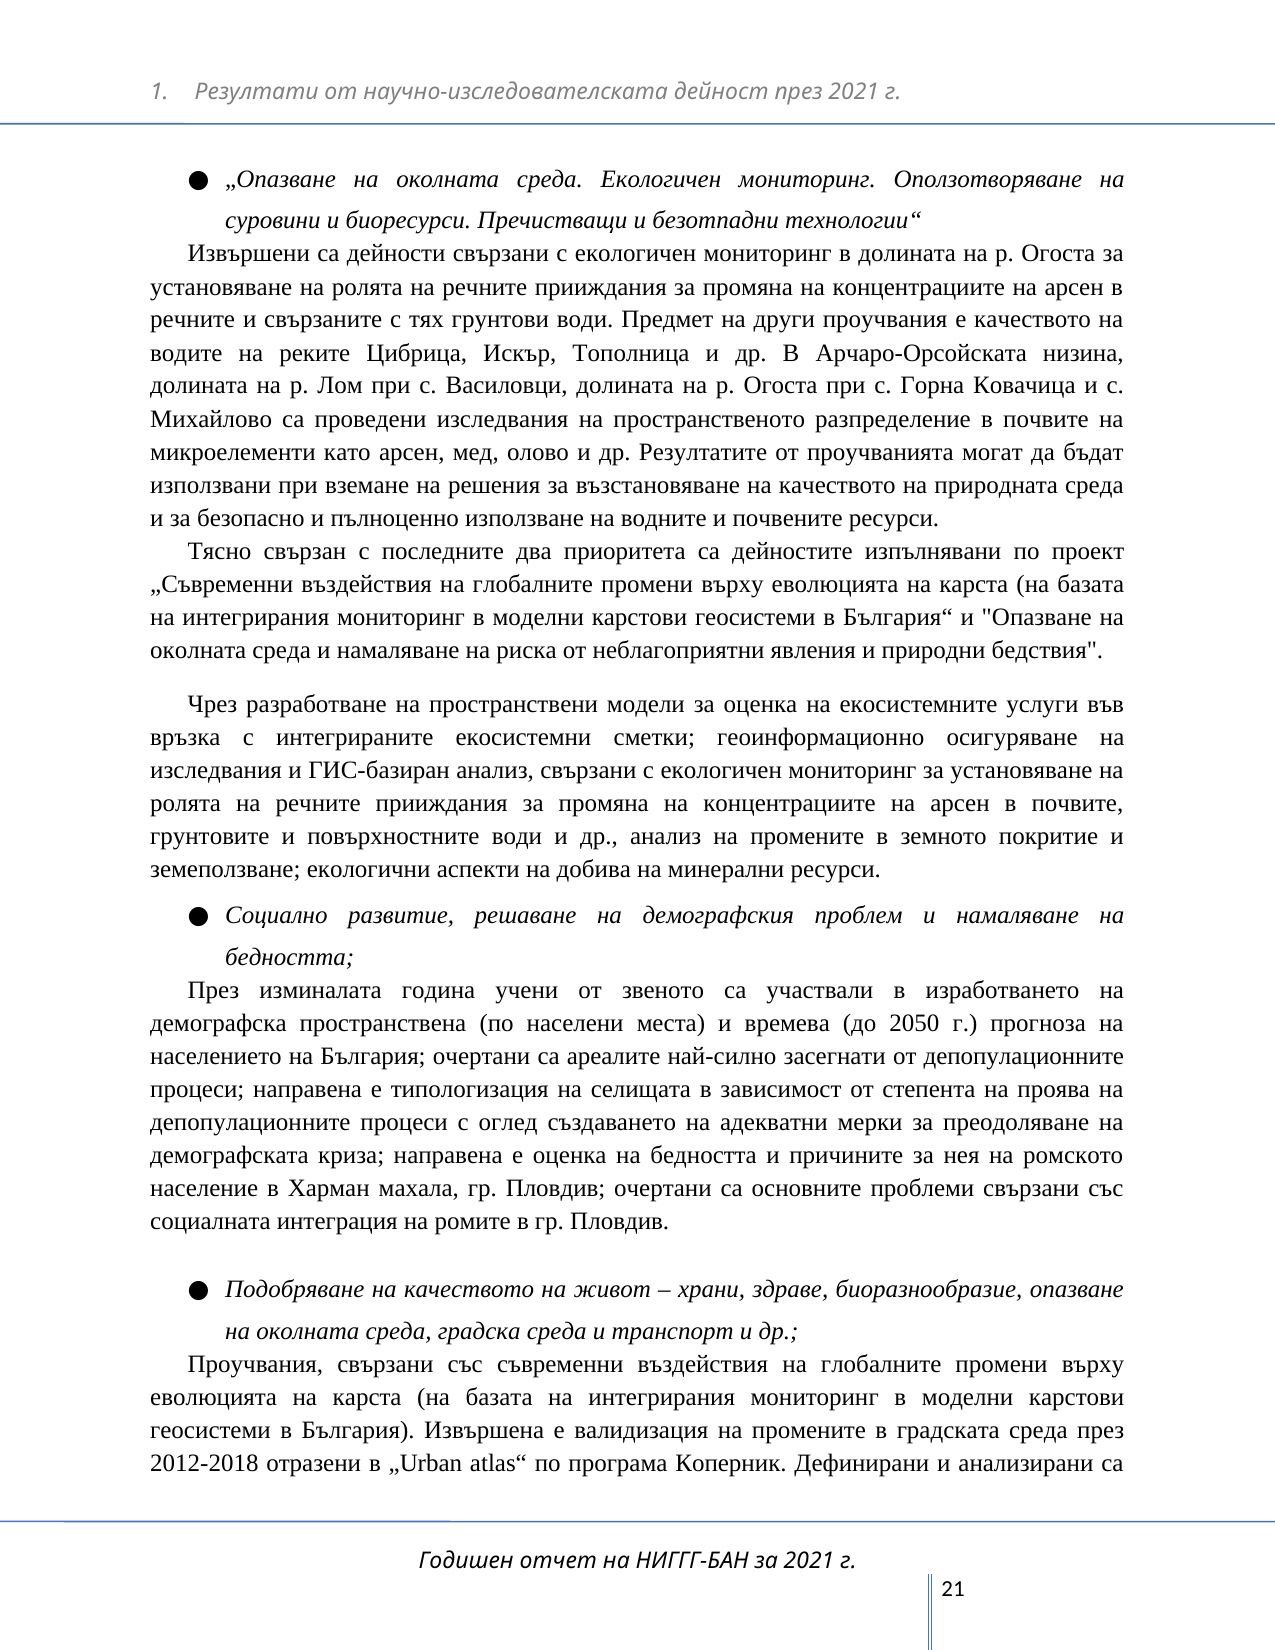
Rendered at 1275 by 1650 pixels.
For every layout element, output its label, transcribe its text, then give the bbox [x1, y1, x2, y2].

text Тясно свързан с последните два приоритета са дейностите изпълнявани по проект „Съвременни въздействия на глобалните промени върху еволюцията на карста (на базата на интегрирания мониторинг в моделни карстови геосистеми в България“ и "Опазване на околната среда и намаляване на риска от неблагоприятни явления и природни бедствия". [150, 701, 1125, 829]
list „Опазване на околната среда. Екологичен мониторинг. Оползотворяване на суровини и биоресурси. Пречистващи и безотпадни технологии“ [187, 315, 1125, 399]
text Чрез разработване на пространствени модели за оценка на екосистемните услуги във връзка с интегрираните екосистемни сметки; геоинформационно осигуряване на изследвания и ГИС-базиран анализ, свързани с екологичен мониторинг за установяване на ролята на речните прииждания за промяна на концентрациите на арсен в почвите, грунтовите и повърхностните води и др., анализ на промените в земното покритие и земеползване; екологични аспекти на добива на минерални ресурси. [150, 854, 1125, 1048]
text Изследванията на микроклимата и радиационния фон в моделни карстови пещери в България осигуряват информация за оценка на условията на труд на обслужващия персонал в облагородените пещери, представляващи обект на туристически посещения. Получените резултати са използвани за изготвяне на предложение за нормиране на работното време на служителите в конкретни обекти, с цел опазване на тяхното здраве. [150, 150, 1125, 311]
list Социално развитие, решаване на демографския проблем и намаляване на бедността; [187, 1052, 1125, 1136]
text През изминалата година учени от звеното са участвали в изработването на демографска пространствена (по населени места) и времева (до 2050 г.) прогноза на населението на България; очертани са ареалите най-силно засегнати от депопулационните процеси; направена е типологизация на селищата в зависимост от степента на проява на депопулационните процеси с оглед създаването на адекватни мерки за преодоляване на демографската криза; направена е оценка на бедността и причините за нея на ромското население в Харман махала, гр. Пловдив; очертани са основните проблеми свързани със социалната интеграция на ромите в гр. Пловдив. [150, 1140, 1125, 1400]
text Извършени са дейности свързани с екологичен мониторинг в долината на р. Огоста за установяване на ролята на речните прииждания за промяна на концентрациите на арсен в речните и свързаните с тях грунтови води. Предмет на други проучвания е качеството на водите на реките Цибрица, Искър, Тополница и др. В Арчаро-Орсойската низина, долината на р. Лом при с. Василовци, долината на р. Огоста при с. Горна Ковачица и с. Михайлово са проведени изследвания на пространственото разпределение в почвите на микроелементи като арсен, мед, олово и др. Резултатите от проучванията могат да бъдат използвани при вземане на решения за възстановяване на качеството на природната среда и за безопасно и пълноценно използване на водните и почвените ресурси. [150, 404, 1125, 697]
